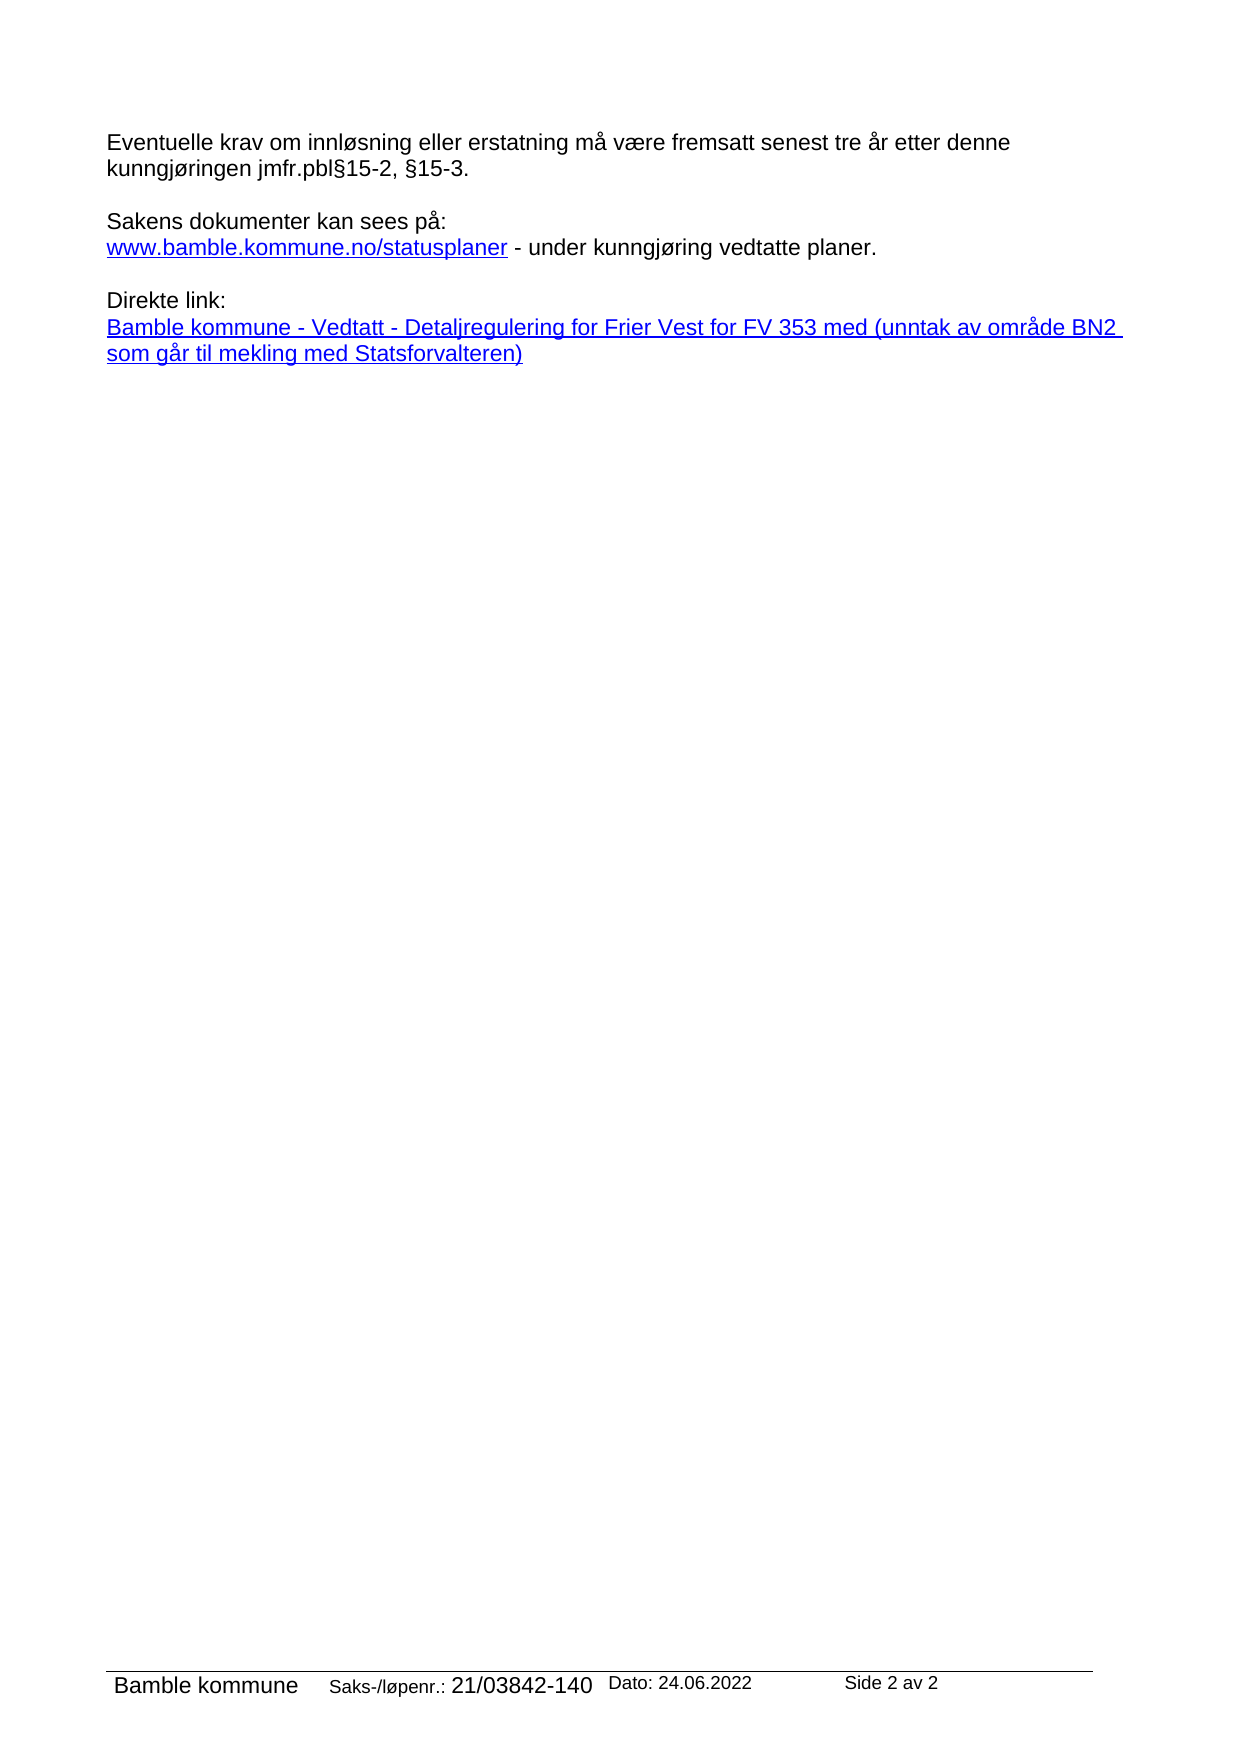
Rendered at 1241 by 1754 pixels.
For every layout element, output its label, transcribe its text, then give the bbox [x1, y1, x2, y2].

text www.bamble.kommune.no/statusplaner - under kunngjøring vedtatte planer. [106, 234, 1134, 261]
text Direkte link: [106, 287, 1134, 313]
text Bamble kommune - Vedtatt - Detaljregulering for Frier Vest for FV 353 med (unntak av område BN2 som går til mekling med Statsforvalteren) [106, 313, 1134, 366]
text Sakens dokumenter kan sees på: [106, 208, 1134, 234]
text Eventuelle krav om innløsning eller erstatning må være fremsatt senest tre år etter denne kunngjøringen jmfr.pbl§15-2, §15-3. [106, 129, 1134, 182]
